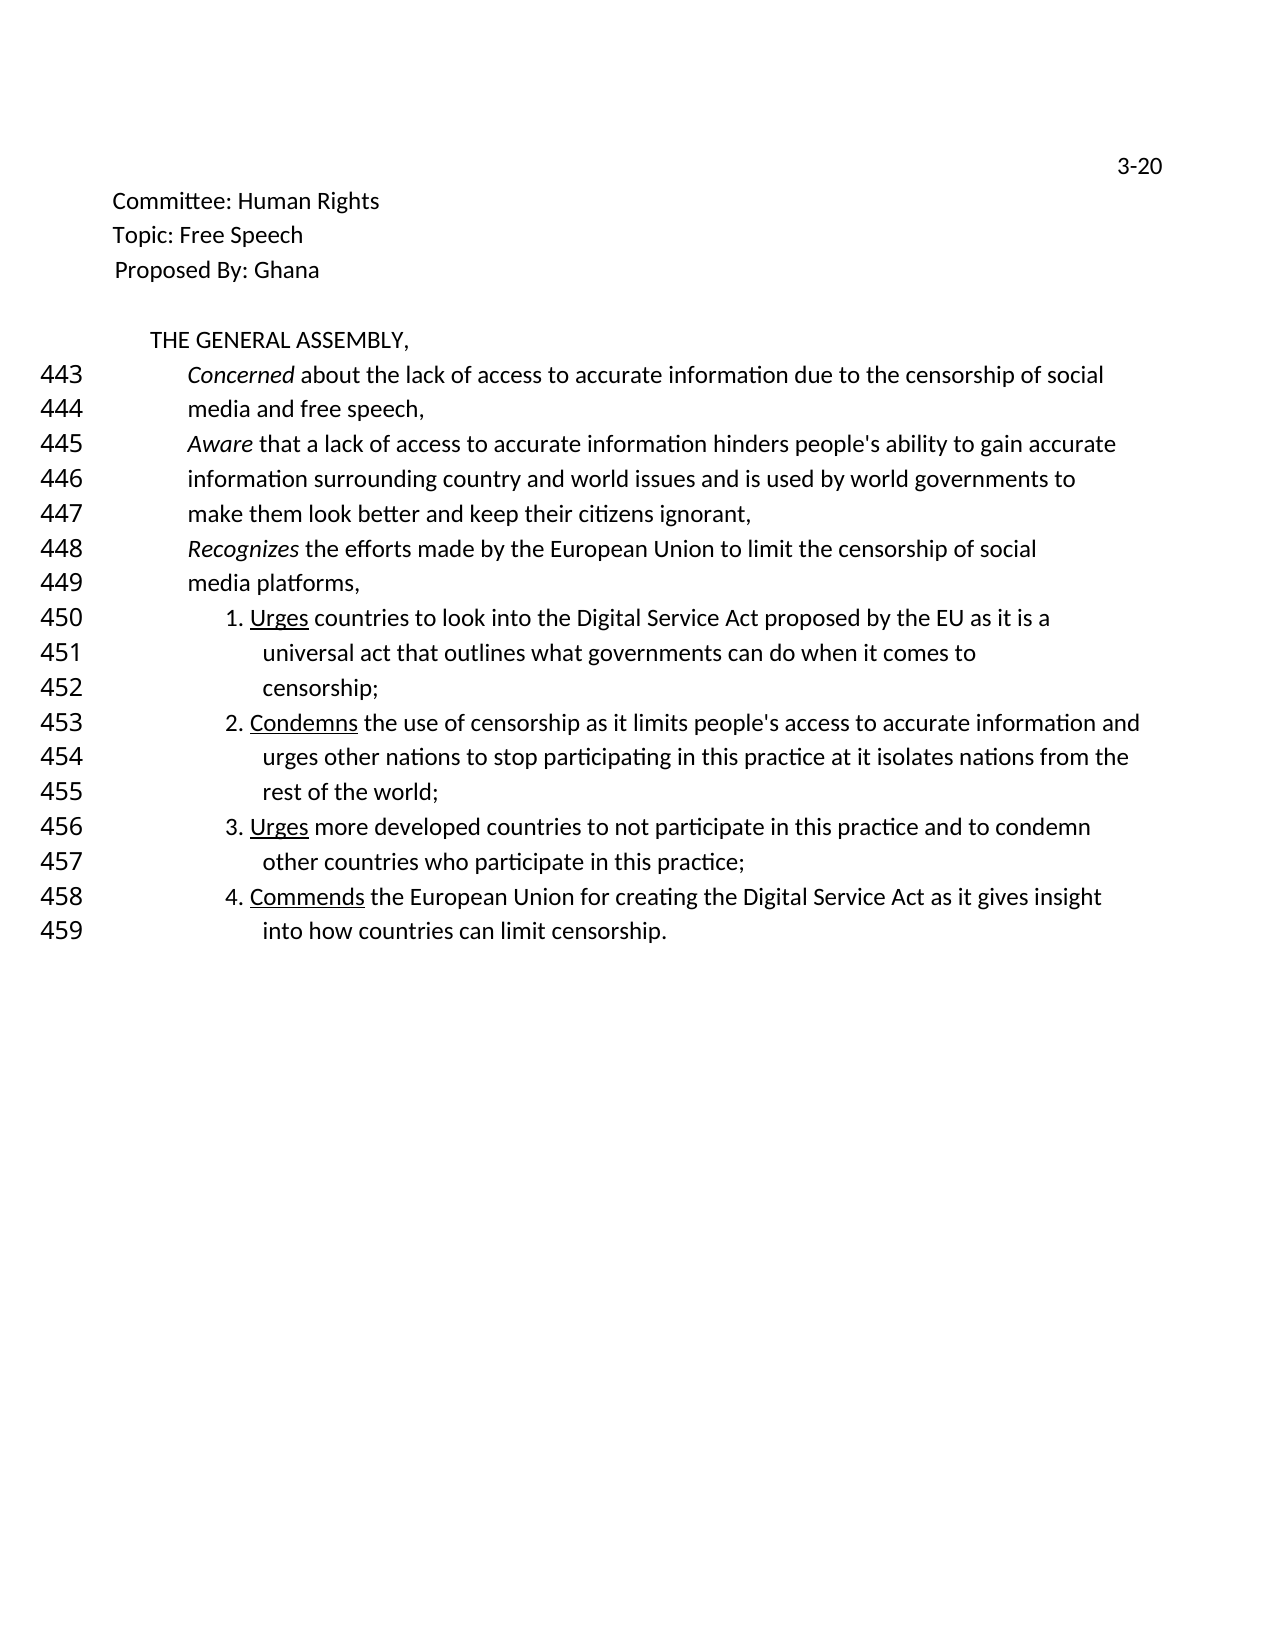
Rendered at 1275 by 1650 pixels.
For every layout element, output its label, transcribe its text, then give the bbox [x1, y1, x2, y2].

text Concerned about the lack of access to accurate information due to the censorship of social media and free speech, [187, 359, 1160, 424]
text 2. Condemns the use of censorship as it limits people's access to accurate information and urges other nations to stop participating in this practice at it isolates nations from the rest of the world; [225, 707, 1151, 807]
text 1. Urges countries to look into the Digital Service Act proposed by the EU as it is a universal act that outlines what governments can do when it comes to censorship; [225, 602, 1078, 702]
text Recognizes the efforts made by the European Union to limit the censorship of social media platforms, [187, 533, 1098, 598]
text Aware that a lack of access to accurate information hinders people's ability to gain accurate information surrounding country and world issues and is used by world governments to make them look better and keep their citizens ignorant, [187, 428, 1126, 528]
text 3-20 [112, 150, 1162, 181]
text Proposed By: Ghana [114, 254, 1162, 285]
text 4. Commends the European Union for creating the Digital Service Act as it gives insight into how countries can limit censorship. [225, 881, 1124, 946]
text 3. Urges more developed countries to not participate in this practice and to condemn other countries who participate in this practice; [225, 811, 1141, 876]
text THE GENERAL ASSEMBLY, [150, 324, 1162, 354]
text Committee: Human Rights [112, 185, 1162, 215]
text Topic: Free Speech [112, 219, 1162, 250]
